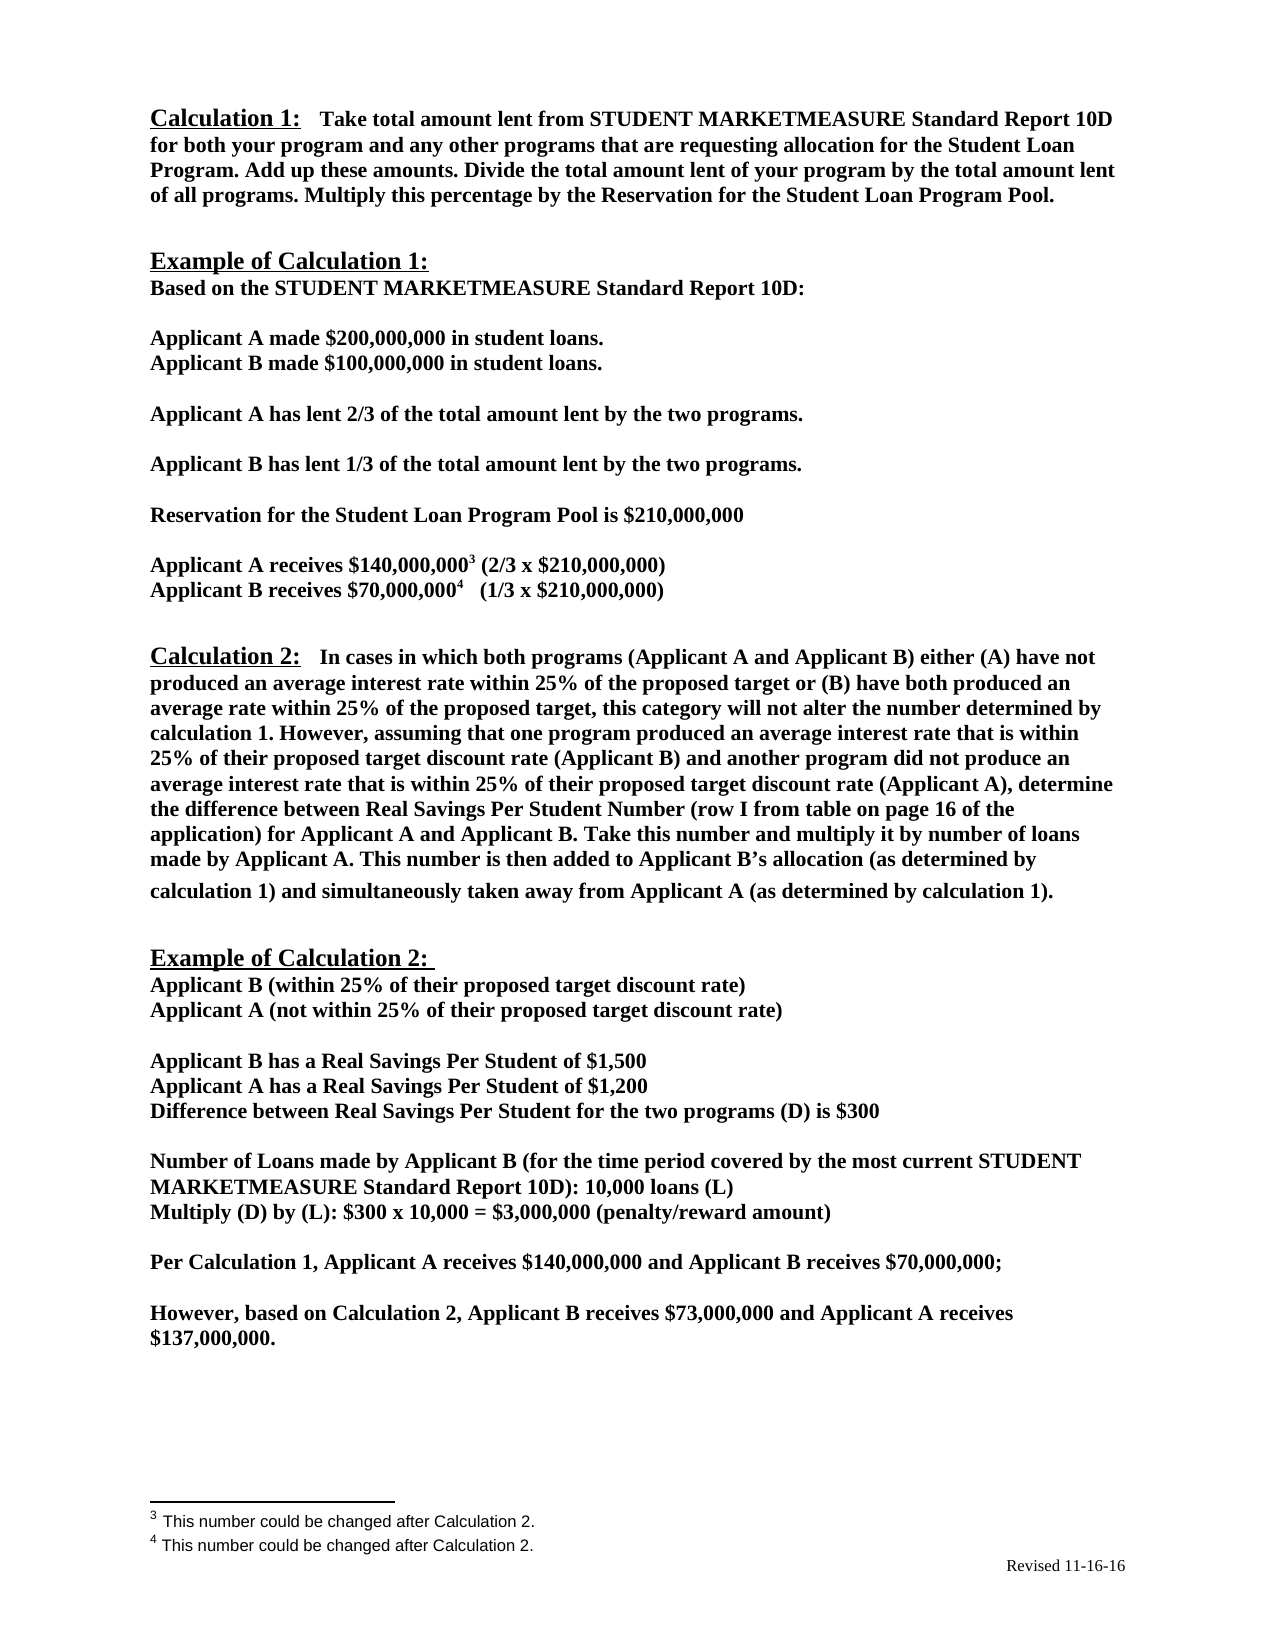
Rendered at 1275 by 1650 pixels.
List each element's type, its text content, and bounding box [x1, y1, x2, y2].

text Difference between Real Savings Per Student for the two programs (D) is $300 [150, 1098, 1125, 1123]
text Multiply (D) by (L): $300 x 10,000 = $3,000,000 (penalty/reward amount) [150, 1199, 1125, 1224]
text Applicant B has a Real Savings Per Student of $1,500 [150, 1048, 1125, 1073]
text Applicant B (within 25% of their proposed target discount rate) [150, 972, 1125, 997]
text Applicant A receives $140,000,000 (2/3 x $210,000,000) [150, 552, 1125, 577]
text However, based on Calculation 2, Applicant B receives $73,000,000 and Applicant A receives $137,000,000. [150, 1300, 1125, 1350]
text Number of Loans made by Applicant B (for the time period covered by the most current STUDENT MARKETMEASURE Standard Report 10D): 10,000 loans (L) [150, 1148, 1125, 1199]
text Applicant B made $100,000,000 in student loans. [150, 350, 1125, 376]
text Example of Calculation 2: [150, 943, 1125, 972]
text Applicant B has lent 1/3 of the total amount lent by the two programs. [150, 451, 1125, 476]
text Applicant A has a Real Savings Per Student of $1,200 [150, 1073, 1125, 1098]
text Example of Calculation 1: [150, 246, 1125, 275]
text Calculation 1: Take total amount lent from STUDENT MARKETMEASURE Standard Report 10D for both your program and any other programs that are requesting allocation for the Student Loan Program. Add up these amounts. Divide the total amount lent of your program by the total amount lent of all programs. Multiply this percentage by the Reservation for the Student Loan Program Pool. [150, 103, 1125, 208]
text Applicant A made $200,000,000 in student loans. [150, 325, 1125, 350]
text Based on the STUDENT MARKETMEASURE Standard Report 10D: [150, 275, 1125, 300]
text Applicant A has lent 2/3 of the total amount lent by the two programs. [150, 401, 1125, 426]
text Per Calculation 1, Applicant A receives $140,000,000 and Applicant B receives $70,000,000; [150, 1249, 1125, 1274]
text Applicant B receives $70,000,000 (1/3 x $210,000,000) [150, 577, 1125, 602]
text Reservation for the Student Loan Program Pool is $210,000,000 [150, 502, 1125, 527]
text Calculation 2: In cases in which both programs (Applicant A and Applicant B) either (A) have not produced an average interest rate within 25% of the proposed target or (B) have both produced an average rate within 25% of the proposed target, this category will not alter the number determined by calculation 1. However, assuming that one program produced an average interest rate that is within 25% of their proposed target discount rate (Applicant B) and another program did not produce an average interest rate that is within 25% of their proposed target discount rate (Applicant A), determine the difference between Real Savings Per Student Number (row I from table on page 16 of the application) for Applicant A and Applicant B. Take this number and multiply it by number of loans made by Applicant A. This number is then added to Applicant B’s allocation (as determined by calculation 1) and simultaneously taken away from Applicant A (as determined by calculation 1). [150, 641, 1125, 905]
text Applicant A (not within 25% of their proposed target discount rate) [150, 997, 1125, 1022]
